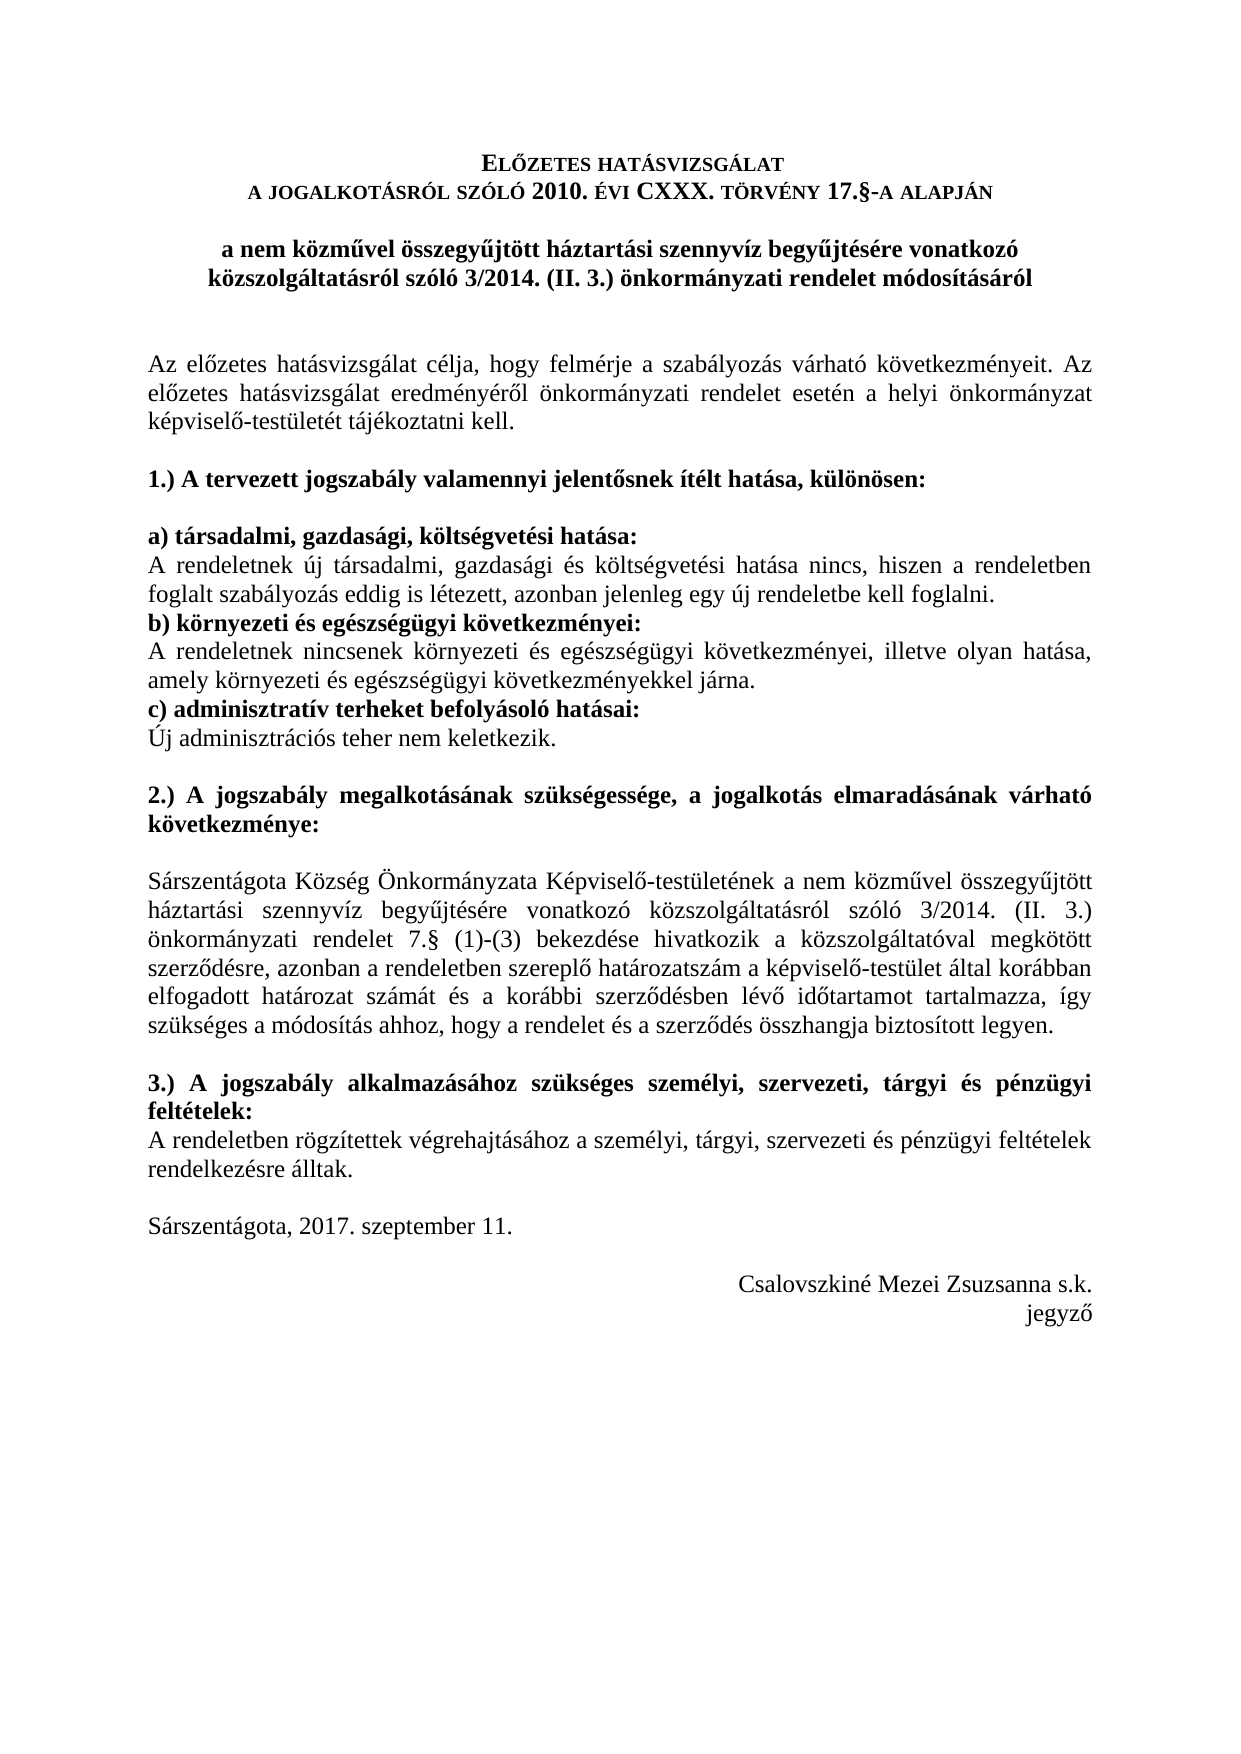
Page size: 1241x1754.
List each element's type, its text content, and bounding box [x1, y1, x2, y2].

text Csalovszkiné Mezei Zsuzsanna s.k. [148, 1269, 1093, 1298]
text 2.) A jogszabály megalkotásának szükségessége, a jogalkotás elmaradásának várható következménye: [148, 780, 1093, 838]
text Előzetes hatásvizsgálat [148, 148, 1093, 176]
text a) társadalmi, gazdasági, költségvetési hatása: [148, 521, 1093, 550]
text Az előzetes hatásvizsgálat célja, hogy felmérje a szabályozás várható következményeit. Az előzetes hatásvizsgálat eredményéről önkormányzati rendelet esetén a helyi önkormányzat képviselő-testületét tájékoztatni kell. [148, 349, 1093, 435]
text a nem közművel összegyűjtött háztartási szennyvíz begyűjtésére vonatkozó közszolgáltatásról szóló 3/2014. (II. 3.) önkormányzati rendelet módosításáról [148, 234, 1093, 291]
text 3.) A jogszabály alkalmazásához szükséges személyi, szervezeti, tárgyi és pénzügyi feltételek: [148, 1068, 1093, 1125]
text c) adminisztratív terheket befolyásoló hatásai: [148, 694, 1093, 723]
text Sárszentágota Község Önkormányzata Képviselő-testületének a nem közművel összegyűjtött háztartási szennyvíz begyűjtésére vonatkozó közszolgáltatásról szóló 3/2014. (II. 3.) önkormányzati rendelet 7.§ (1)-(3) bekezdése hivatkozik a közszolgáltatóval megkötött szerződésre, azonban a rendeletben szereplő határozatszám a képviselő-testület által korábban elfogadott határozat számát és a korábbi szerződésben lévő időtartamot tartalmazza, így szükséges a módosítás ahhoz, hogy a rendelet és a szerződés összhangja biztosított legyen. [148, 866, 1093, 1039]
text A rendeletben rögzítettek végrehajtásához a személyi, tárgyi, szervezeti és pénzügyi feltételek rendelkezésre álltak. [148, 1125, 1093, 1183]
text A rendeletnek nincsenek környezeti és egészségügyi következményei, illetve olyan hatása, amely környezeti és egészségügyi következményekkel járna. [148, 636, 1093, 694]
text Új adminisztrációs teher nem keletkezik. [148, 723, 1093, 751]
text b) környezeti és egészségügyi következményei: [148, 608, 1093, 636]
text 1.) A tervezett jogszabály valamennyi jelentősnek ítélt hatása, különösen: [148, 464, 1093, 493]
text a jogalkotásról szóló 2010. évi CXXX. törvény 17.§-a alapján [148, 176, 1093, 205]
text Sárszentágota, 2017. szeptember 11. [148, 1211, 1093, 1240]
text A rendeletnek új társadalmi, gazdasági és költségvetési hatása nincs, hiszen a rendeletben foglalt szabályozás eddig is létezett, azonban jelenleg egy új rendeletbe kell foglalni. [148, 550, 1093, 608]
text jegyző [148, 1298, 1093, 1326]
